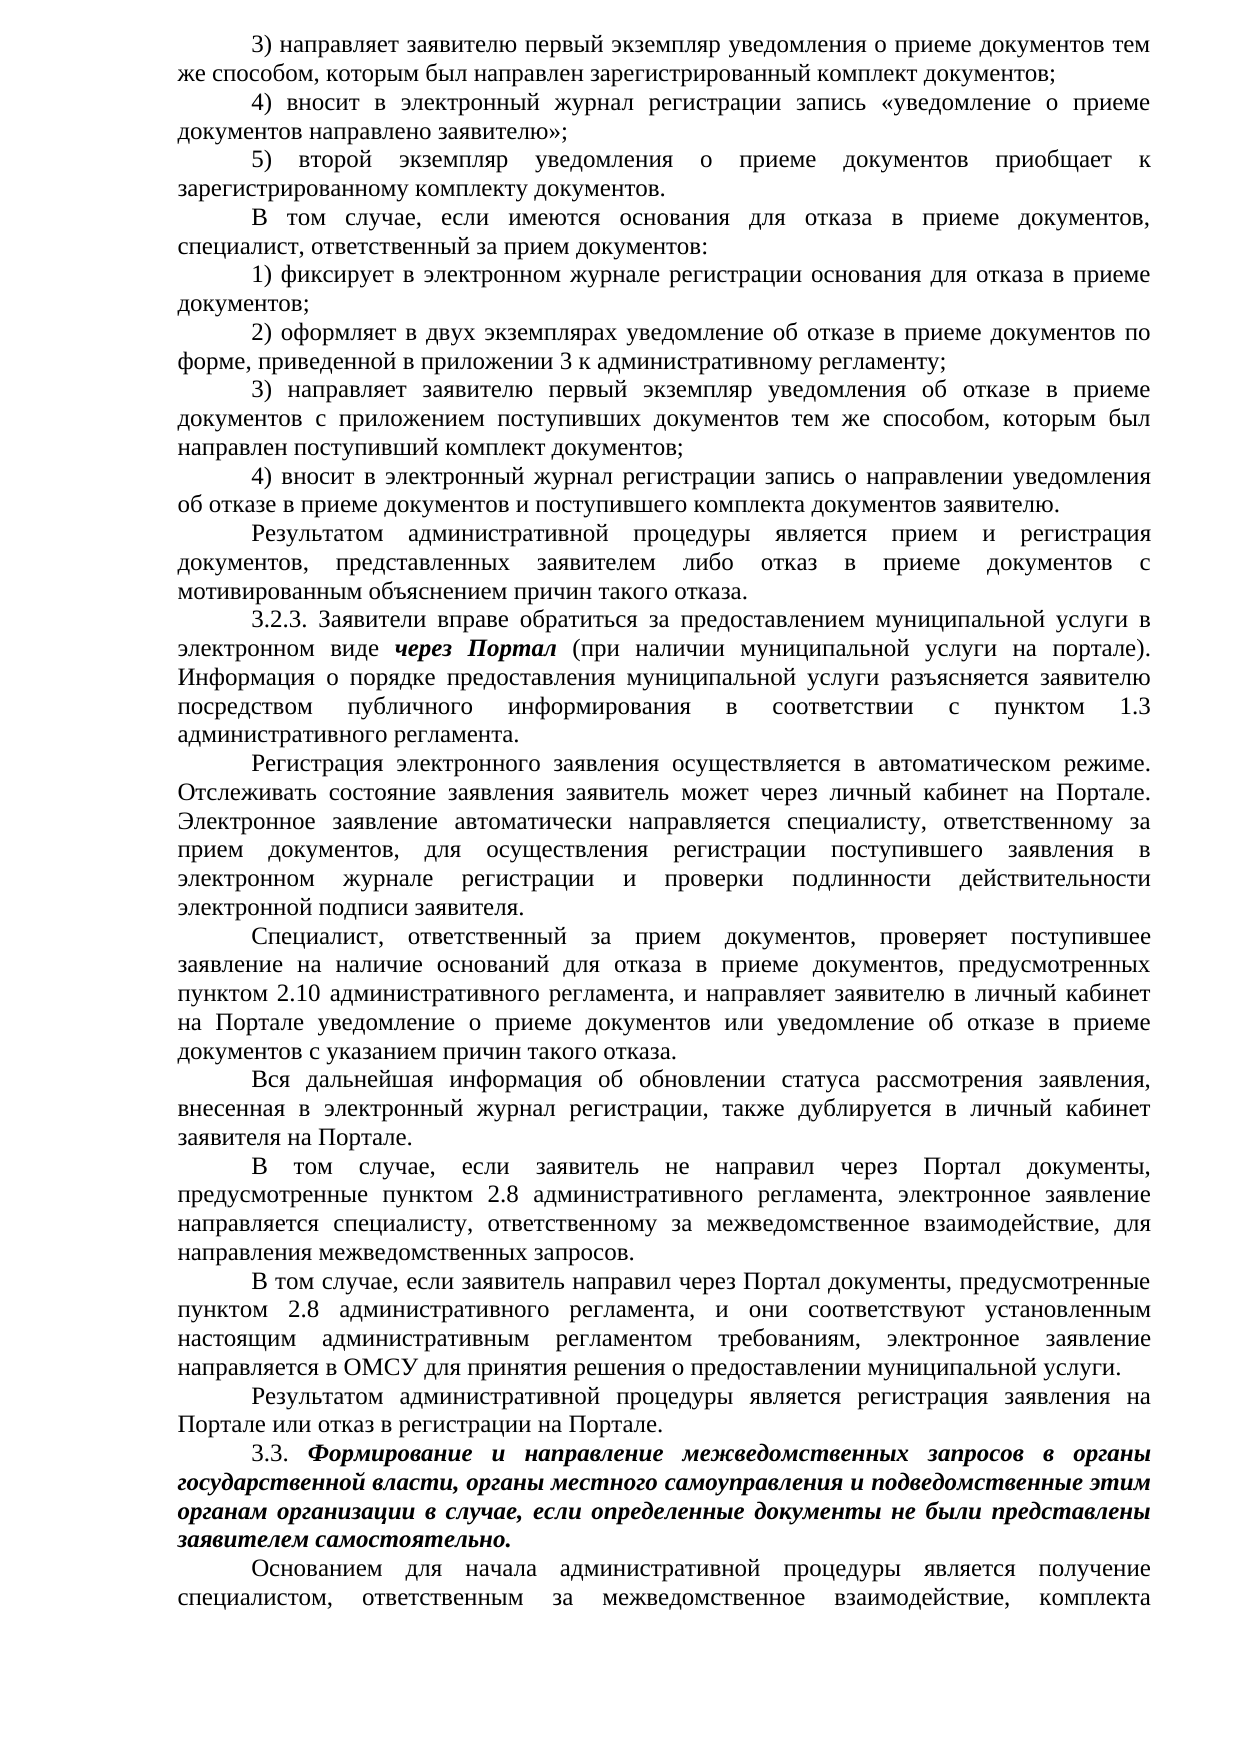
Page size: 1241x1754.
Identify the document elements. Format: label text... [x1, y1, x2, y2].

text 5) второй экземпляр уведомления о приеме документов приобщает к зарегистрированному комплекту документов. [177, 144, 1152, 202]
text 2) оформляет в двух экземплярах уведомление об отказе в приеме документов по форме, приведенной в приложении 3 к административному регламенту; [177, 317, 1152, 374]
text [177, 1553, 1152, 1611]
text Результатом административной процедуры является регистрация заявления на Портале или отказ в регистрации на Портале. [177, 1381, 1152, 1438]
text Регистрация электронного заявления осуществляется в автоматическом режиме. Отслеживать состояние заявления заявитель может через личный кабинет на Портале. Электронное заявление автоматически направляется специалисту, ответственному за прием документов, для осуществления регистрации поступившего заявления в электронном журнале регистрации и проверки подлинности действительности электронной подписи заявителя. [177, 748, 1152, 921]
text В том случае, если имеются основания для отказа в приеме документов, специалист, ответственный за прием документов: [177, 202, 1152, 259]
text 1) фиксирует в электронном журнале регистрации основания для отказа в приеме документов; [177, 259, 1152, 317]
text 4) вносит в электронный журнал регистрации запись о направлении уведомления об отказе в приеме документов и поступившего комплекта документов заявителю. [177, 461, 1152, 518]
text 3) направляет заявителю первый экземпляр уведомления об отказе в приеме документов с приложением поступивших документов тем же способом, которым был направлен поступивший комплект документов; [177, 374, 1152, 461]
text 4) вносит в электронный журнал регистрации запись «уведомление о приеме документов направлено заявителю»; [177, 87, 1152, 144]
text Вся дальнейшая информация об обновлении статуса рассмотрения заявления, внесенная в электронный журнал регистрации, также дублируется в личный кабинет заявителя на Портале. [177, 1064, 1152, 1151]
text Специалист, ответственный за прием документов, проверяет поступившее заявление на наличие оснований для отказа в приеме документов, предусмотренных пунктом 2.10 административного регламента, и направляет заявителю в личный кабинет на Портале уведомление о приеме документов или уведомление об отказе в приеме документов с указанием причин такого отказа. [177, 921, 1152, 1064]
text 3.3. Формирование и направление межведомственных запросов в органы государственной власти, органы местного самоуправления и подведомственные этим органам организации в случае, если определенные документы не были представлены заявителем самостоятельно. [177, 1438, 1152, 1553]
text В том случае, если заявитель не направил через Портал документы, предусмотренные пунктом 2.8 административного регламента, электронное заявление направляется специалисту, ответственному за межведомственное взаимодействие, для направления межведомственных запросов. [177, 1151, 1152, 1266]
text 3) направляет заявителю первый экземпляр уведомления о приеме документов тем же способом, которым был направлен зарегистрированный комплект документов; [177, 29, 1152, 87]
text Результатом административной процедуры является прием и регистрация документов, представленных заявителем либо отказ в приеме документов с мотивированным объяснением причин такого отказа. [177, 518, 1152, 604]
text 3.2.3. Заявители вправе обратиться за предоставлением муниципальной услуги в электронном виде через Портал (при наличии муниципальной услуги на портале). Информация о порядке предоставления муниципальной услуги разъясняется заявителю посредством публичного информирования в соответствии с пунктом 1.3 административного регламента. [177, 604, 1152, 748]
text В том случае, если заявитель направил через Портал документы, предусмотренные пунктом 2.8 административного регламента, и они соответствуют установленным настоящим административным регламентом требованиям, электронное заявление направляется в ОМСУ для принятия решения о предоставлении муниципальной услуги. [177, 1266, 1152, 1381]
